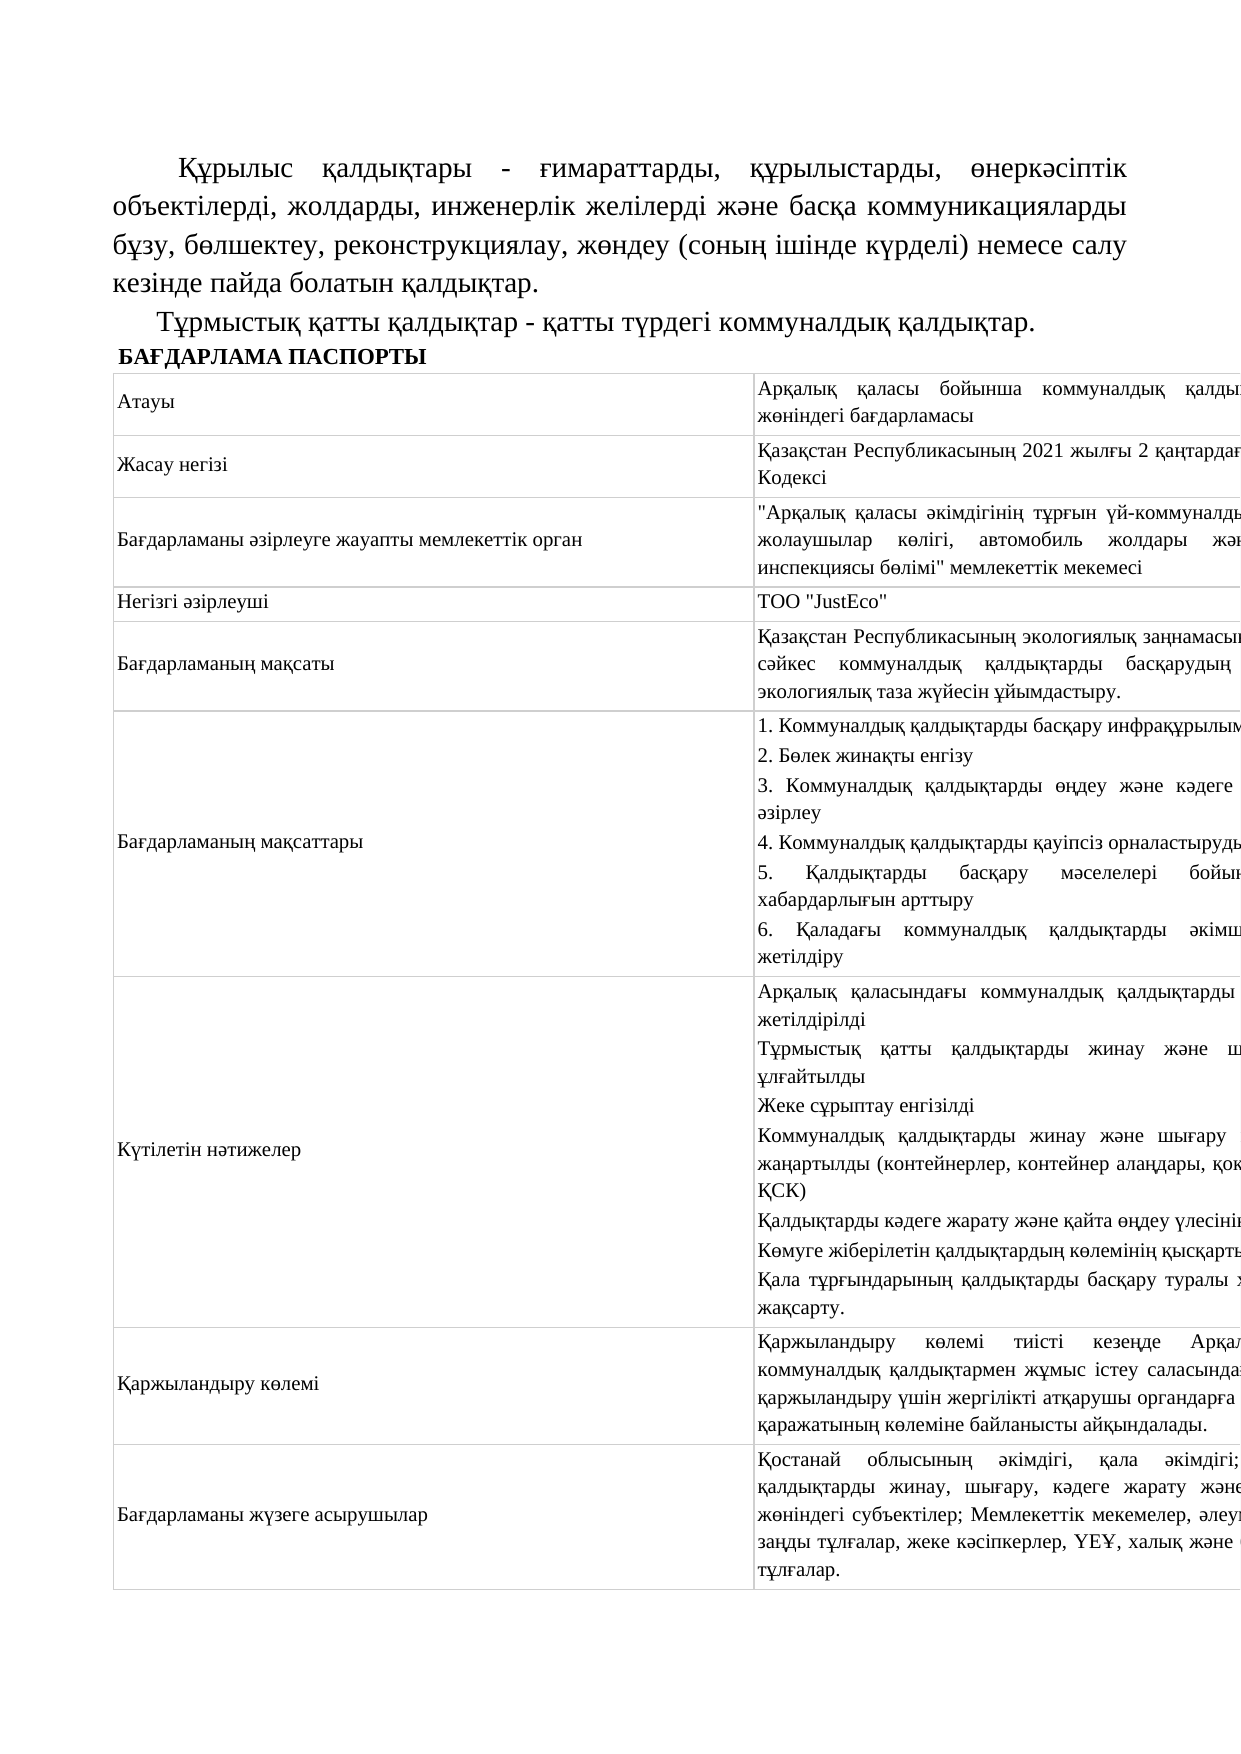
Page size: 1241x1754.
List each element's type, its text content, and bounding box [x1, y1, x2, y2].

table_cell Жасау негізі [114, 436, 753, 497]
table_cell Қазақстан Республикасының 2021 жылғы 2 қаңтардағы № 400-VI ҚРЗ Кодексі [755, 436, 1240, 497]
table_cell Негізгі әзірлеуші [114, 588, 753, 621]
table_cell ТОО "JustEco" [755, 588, 1240, 621]
text Құрылыс қалдықтары - ғимараттарды, құрылыстарды, өнеркәсіптік объектілерді, жолдарды, инженерлік желілерді және басқа коммуникацияларды бұзу, бөлшектеу, реконструкциялау, жөндеу (соның ішінде күрделі) немесе салу кезінде пайда болатын қалдықтар. [112, 150, 1128, 299]
table_cell Бағдарламаның мақсаты [114, 622, 753, 710]
text Тұрмыстық қатты қалдықтар - қатты түрдегі коммуналдық қалдықтар. [112, 304, 1128, 338]
text БАҒДАРЛАМА ПАСПОРТЫ [112, 343, 1128, 369]
table_cell Арқалық қаласындағы коммуналдық қалдықтарды басқару жүйесі жетілдірілді Тұрмыстық қатты қалдықтарды жинау және шығаруды қамту ұлғайтылды Жеке сұрыптау енгізілді Коммуналдық қалдықтарды жинау және шығару инфрақұрылымы жаңартылды (контейнерлер, контейнер алаңдары, қоқыс машиналары, ҚСК) Қалдықтарды кәдеге жарату және қайта өңдеу үлесінің артуы Көмуге жіберілетін қалдықтардың көлемінің қысқартылуы Қала тұрғындарының қалдықтарды басқару туралы хабардар болуын жақсарту. [755, 977, 1240, 1327]
table_cell Бағдарламаны жүзеге асырушылар [114, 1445, 753, 1588]
table_cell Қаржыландыру көлемі тиісті кезеңде Арқалық қаласында коммуналдық қалдықтармен жұмыс істеу саласындағы іс-шараларды қаржыландыру үшін жергілікті атқарушы органдарға берілген бюджет қаражатының көлеміне байланысты айқындалады. [755, 1328, 1240, 1444]
table_cell Қостанай облысының әкімдігі, қала әкімдігі; Коммуналдық қалдықтарды жинау, шығару, кәдеге жарату және кәдеге жарату жөніндегі субъектілер; Мемлекеттік мекемелер, әлеуметтік нысандар, заңды тұлғалар, жеке кәсіпкерлер, ҮЕҰ, халық және басқа да мүдделі тұлғалар. [755, 1445, 1240, 1588]
table_cell 1. Коммуналдық қалдықтарды басқару инфрақұрылымын жаңғырту 2. Бөлек жинақты енгізу 3. Коммуналдық қалдықтарды өңдеу және кәдеге жарату жүйесін әзірлеу 4. Коммуналдық қалдықтарды қауіпсіз орналастыруды қамтамасыз ету 5. Қалдықтарды басқару мәселелері бойынша халықтың хабардарлығын арттыру 6. Қаладағы коммуналдық қалдықтарды әкімшілік басқаруды жетілдіру [755, 712, 1240, 976]
table_cell "Арқалық қаласы әкімдігінің тұрғын үй-коммуналдық шаруашылық, жолаушылар көлігі, автомобиль жолдары және тұрғын үй инспекциясы бөлімі" мемлекеттік мекемесі [755, 498, 1240, 586]
table_cell Күтілетін нәтижелер [114, 977, 753, 1327]
table_cell Бағдарламаның мақсаттары [114, 712, 753, 976]
table_cell Қаржыландыру көлемі [114, 1328, 753, 1444]
table_cell Бағдарламаны әзірлеуге жауапты мемлекеттік орган [114, 498, 753, 586]
table_header Арқалық қаласы бойынша коммуналдық қалдықтарды басқару жөніндегі бағдарламасы [755, 374, 1240, 435]
table_header Атауы [114, 374, 753, 435]
table_cell Қазақстан Республикасының экологиялық заңнамасының талаптарына сәйкес коммуналдық қалдықтарды басқарудың ұтымды және экологиялық таза жүйесін ұйымдастыру. [755, 622, 1240, 710]
